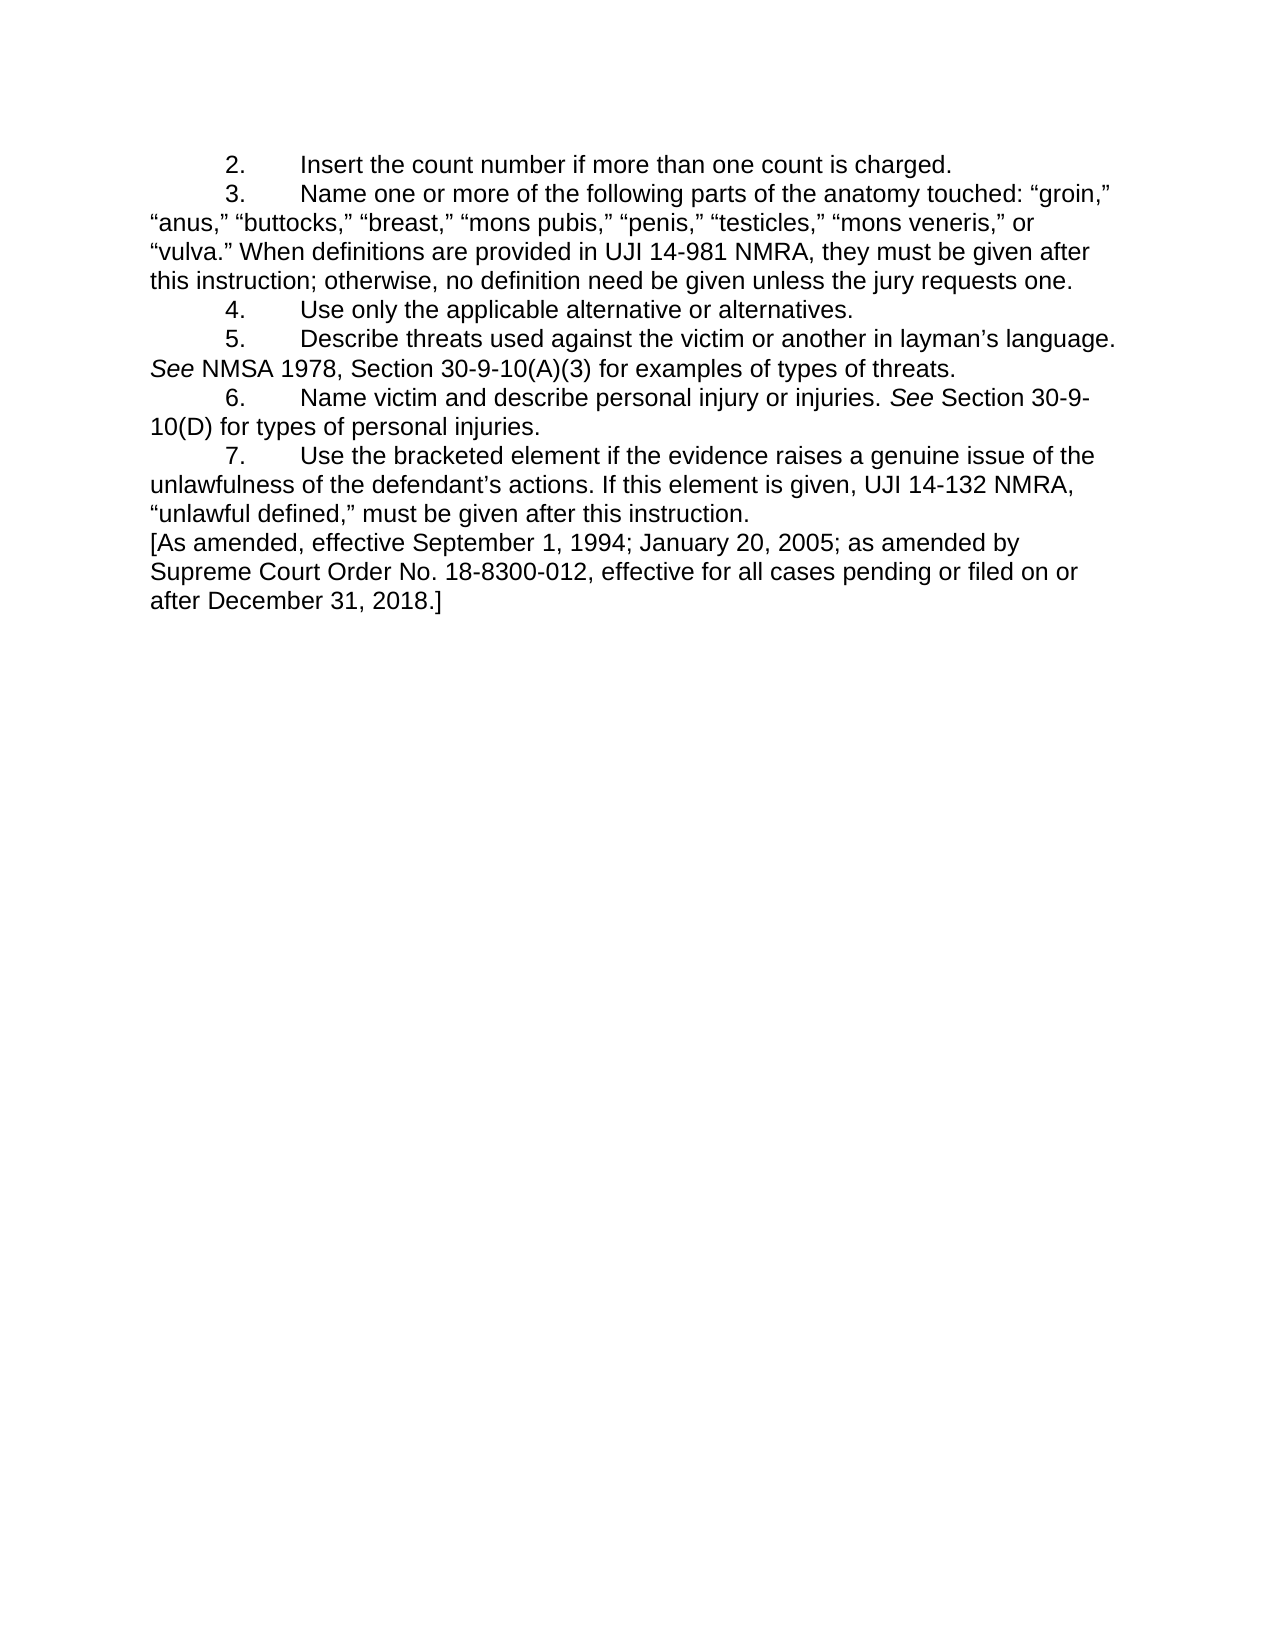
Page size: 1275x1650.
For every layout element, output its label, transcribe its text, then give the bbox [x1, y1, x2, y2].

text 3. Name one or more of the following parts of the anatomy touched: “groin,” “anus,” “buttocks,” “breast,” “mons pubis,” “penis,” “testicles,” “mons veneris,” or “vulva.” When definitions are provided in UJI 14-981 NMRA, they must be given after this instruction; otherwise, no definition need be given unless the jury requests one. [150, 179, 1125, 295]
text [As amended, effective September 1, 1994; January 20, 2005; as amended by Supreme Court Order No. 18-8300-012, effective for all cases pending or filed on or after December 31, 2018.] [150, 528, 1125, 615]
text 2. Insert the count number if more than one count is charged. [150, 150, 1125, 179]
text 5. Describe threats used against the victim or another in layman’s language. See NMSA 1978, Section 30-9-10(A)(3) for examples of types of threats. [150, 324, 1125, 382]
text 7. Use the bracketed element if the evidence raises a genuine issue of the unlawfulness of the defendant’s actions. If this element is given, UJI 14-132 NMRA, “unlawful defined,” must be given after this instruction. [150, 441, 1125, 528]
text 6. Name victim and describe personal injury or injuries. See Section 30-9-10(D) for types of personal injuries. [150, 382, 1125, 441]
text 4. Use only the applicable alternative or alternatives. [150, 295, 1125, 324]
